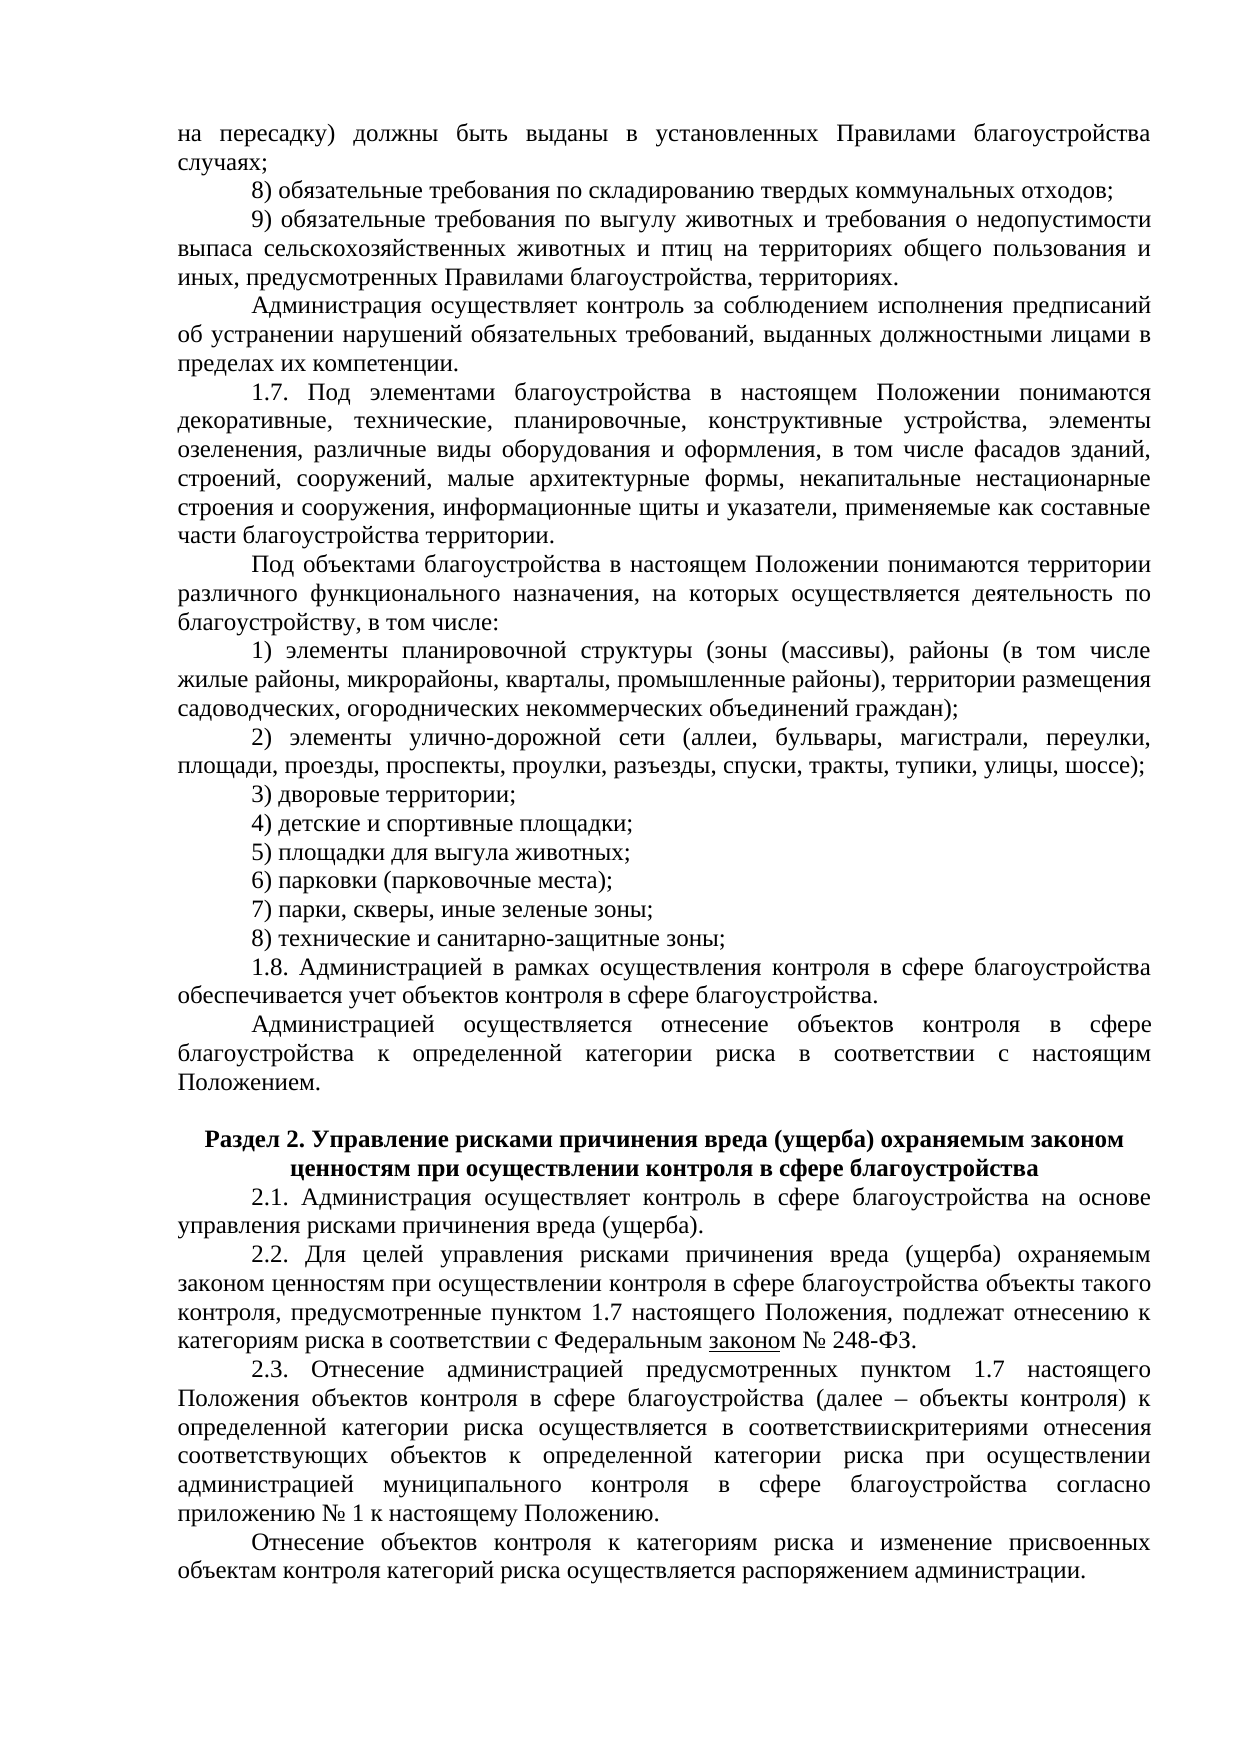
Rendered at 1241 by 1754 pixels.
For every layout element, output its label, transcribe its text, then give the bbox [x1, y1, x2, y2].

text 1.7. Под элементами благоустройства в настоящем Положении понимаются декоративные, технические, планировочные, конструктивные устройства, элементы озеленения, различные виды оборудования и оформления, в том числе фасадов зданий, строений, сооружений, малые архитектурные формы, некапитальные нестационарные строения и сооружения, информационные щиты и указатели, применяемые как составные части благоустройства территории. [177, 377, 1152, 549]
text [177, 118, 1152, 176]
text 2.3. Отнесение администрацией предусмотренных пунктом 1.7 настоящего Положения объектов контроля в сфере благоустройства (далее – объекты контроля) к определенной категории риска осуществляется в соответствииcкритериями отнесения соответствующих объектов к определенной категории риска при осуществлении администрацией муниципального контроля в сфере благоустройства согласно приложению № 1 к настоящему Положению. [177, 1354, 1152, 1527]
text 2) элементы улично-дорожной сети (аллеи, бульвары, магистрали, переулки, площади, проезды, проспекты, проулки, разъезды, спуски, тракты, тупики, улицы, шоссе); [177, 722, 1152, 779]
text Отнесение объектов контроля к категориям риска и изменение присвоенных объектам контроля категорий риска осуществляется распоряжением администрации. [177, 1527, 1152, 1584]
text Администрацией осуществляется отнесение объектов контроля в сфере благоустройства к определенной категории риска в соответствии с настоящим Положением. [177, 1009, 1152, 1096]
text Администрация осуществляет контроль за соблюдением исполнения предписаний об устранении нарушений обязательных требований, выданных должностными лицами в пределах их компетенции. [177, 291, 1152, 377]
text Под объектами благоустройства в настоящем Положении понимаются территории различного функционального назначения, на которых осуществляется деятельность по благоустройству, в том числе: [177, 549, 1152, 636]
text 8) технические и санитарно-защитные зоны; [177, 923, 1152, 952]
text 8) обязательные требования по складированию твердых коммунальных отходов; [177, 176, 1152, 204]
text 1) элементы планировочной структуры (зоны (массивы), районы (в том числе жилые районы, микрорайоны, кварталы, промышленные районы), территории размещения садоводческих, огороднических некоммерческих объединений граждан); [177, 636, 1152, 722]
text 5) площадки для выгула животных; [177, 837, 1152, 866]
text 6) парковки (парковочные места); [177, 866, 1152, 894]
text 7) парки, скверы, иные зеленые зоны; [177, 894, 1152, 923]
text 1.8. Администрацией в рамках осуществления контроля в сфере благоустройства обеспечивается учет объектов контроля в сфере благоустройства. [177, 952, 1152, 1009]
text 2.2. Для целей управления рисками причинения вреда (ущерба) охраняемым законом ценностям при осуществлении контроля в сфере благоустройства объекты такого контроля, предусмотренные пунктом 1.7 настоящего Положения, подлежат отнесению к категориям риска в соответствии с Федеральным законом № 248-ФЗ. [177, 1239, 1152, 1354]
text 9) обязательные требования по выгулу животных и требования о недопустимости выпаса сельскохозяйственных животных и птиц на территориях общего пользования и иных, предусмотренных Правилами благоустройства, территориях. [177, 204, 1152, 291]
text 4) детские и спортивные площадки; [177, 808, 1152, 837]
text 3) дворовые территории; [177, 779, 1152, 808]
text Раздел 2. Управление рисками причинения вреда (ущерба) охраняемым законом ценностям при осуществлении контроля в сфере благоустройства [177, 1124, 1152, 1182]
text 2.1. Администрация осуществляет контроль в сфере благоустройства на основе управления рисками причинения вреда (ущерба). [177, 1182, 1152, 1239]
